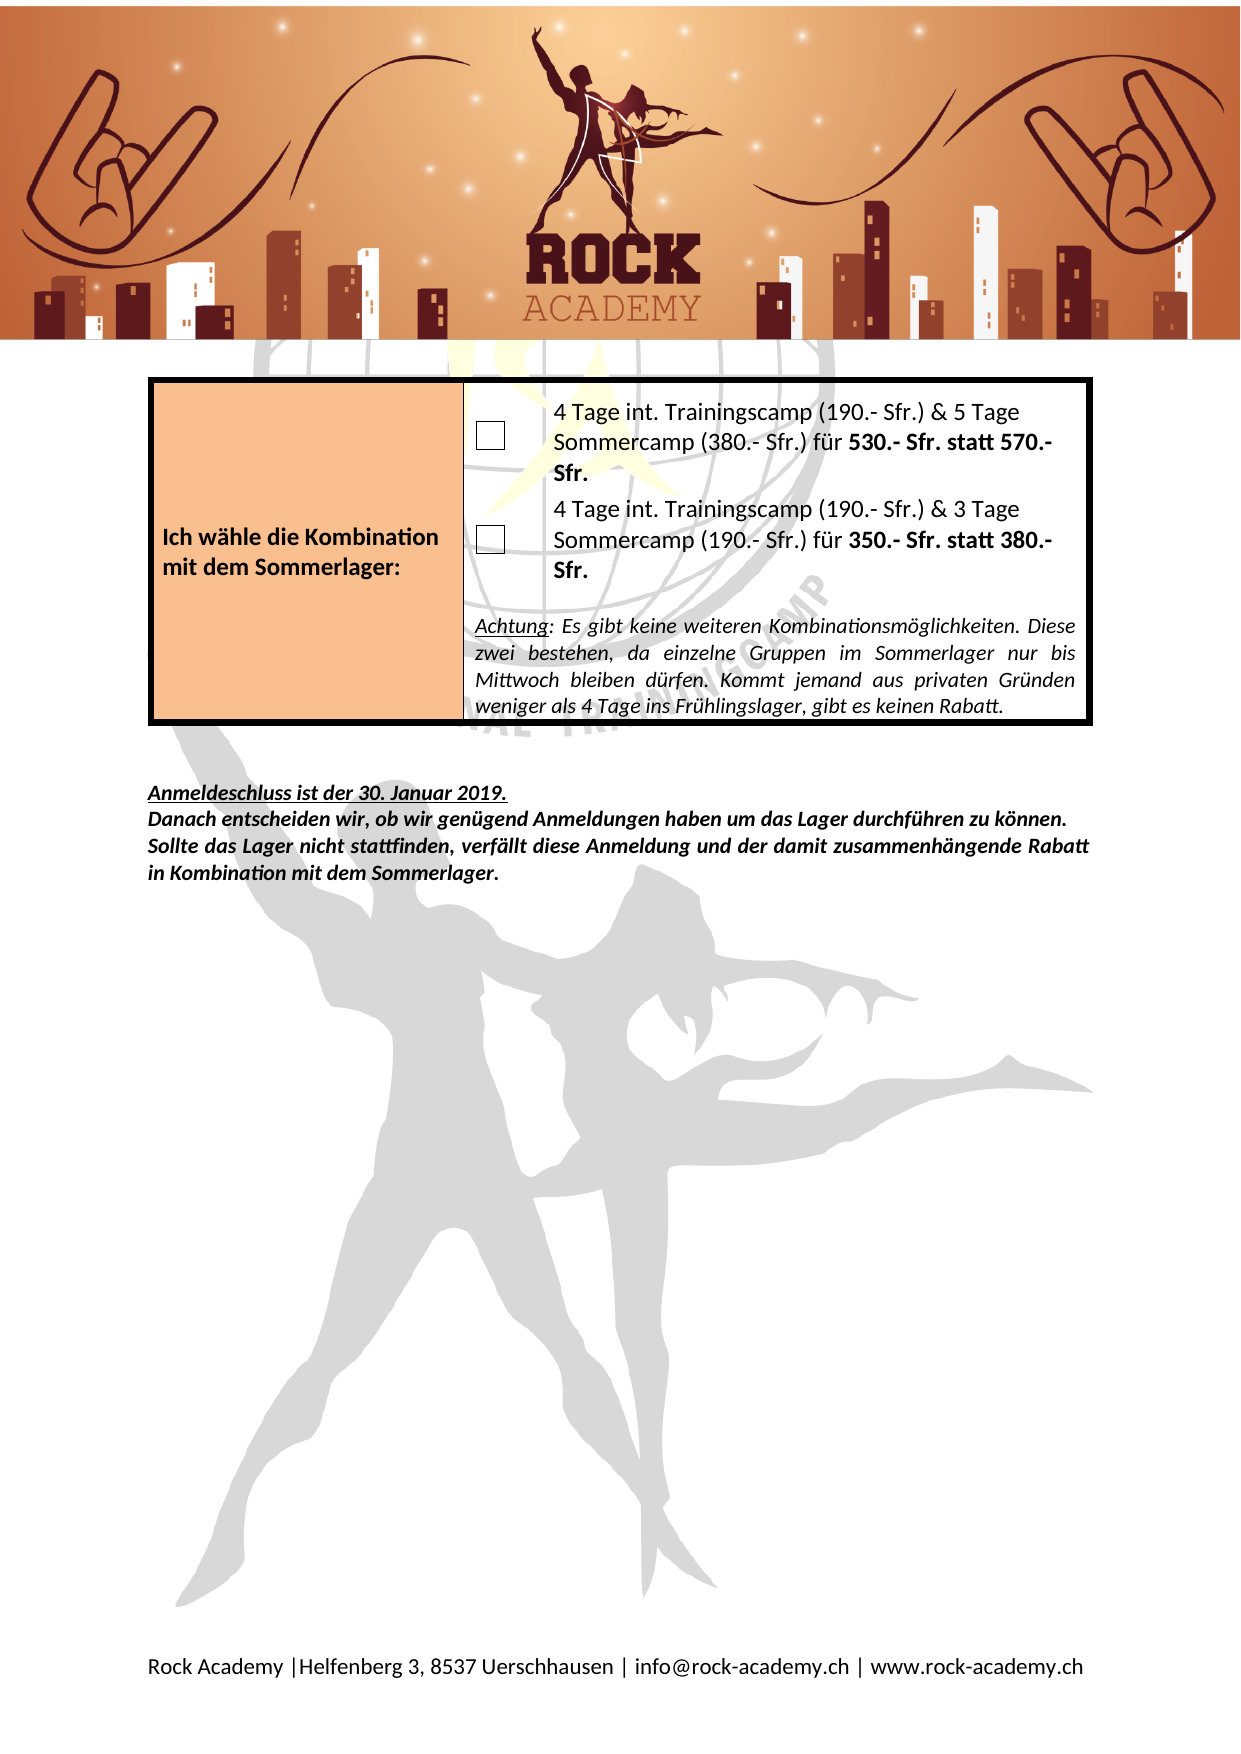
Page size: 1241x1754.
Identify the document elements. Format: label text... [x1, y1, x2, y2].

table_header Ich wähle die Kombination mit dem Sommerlager: [154, 383, 463, 719]
table_header 4 Tage int. Trainingscamp (190.- Sfr.) & 5 Tage Sommercamp (380.- Sfr.) für 530.- Sfr. statt 570.- Sfr. [542, 383, 1086, 487]
text Anmeldeschluss ist der 30. Januar 2019. [148, 779, 1092, 806]
table_cell 4 Tage int. Trainingscamp (190.- Sfr.) & 3 Tage Sommercamp (190.- Sfr.) für 350.- Sfr. statt 380.- Sfr. [542, 487, 1086, 585]
text Sollte das Lager nicht stattfinden, verfällt diese Anmeldung und der damit zusammenhängende Rabatt in Kombination mit dem Sommerlager. [148, 832, 1092, 886]
text Danach entscheiden wir, ob wir genügend Anmeldungen haben um das Lager durchführen zu können. [148, 806, 1092, 832]
table_header [464, 383, 542, 487]
table_cell [464, 487, 542, 585]
picture [0, 0, 1241, 350]
table_cell Achtung: Es gibt keine weiteren Kombinationsmöglichkeiten. Diese zwei bestehen, da einzelne Gruppen im Sommerlager nur bis Mittwoch bleiben dürfen. Kommt jemand aus privaten Gründen weniger als 4 Tage ins Frühlingslager, gibt es keinen Rabatt. [464, 585, 1086, 719]
